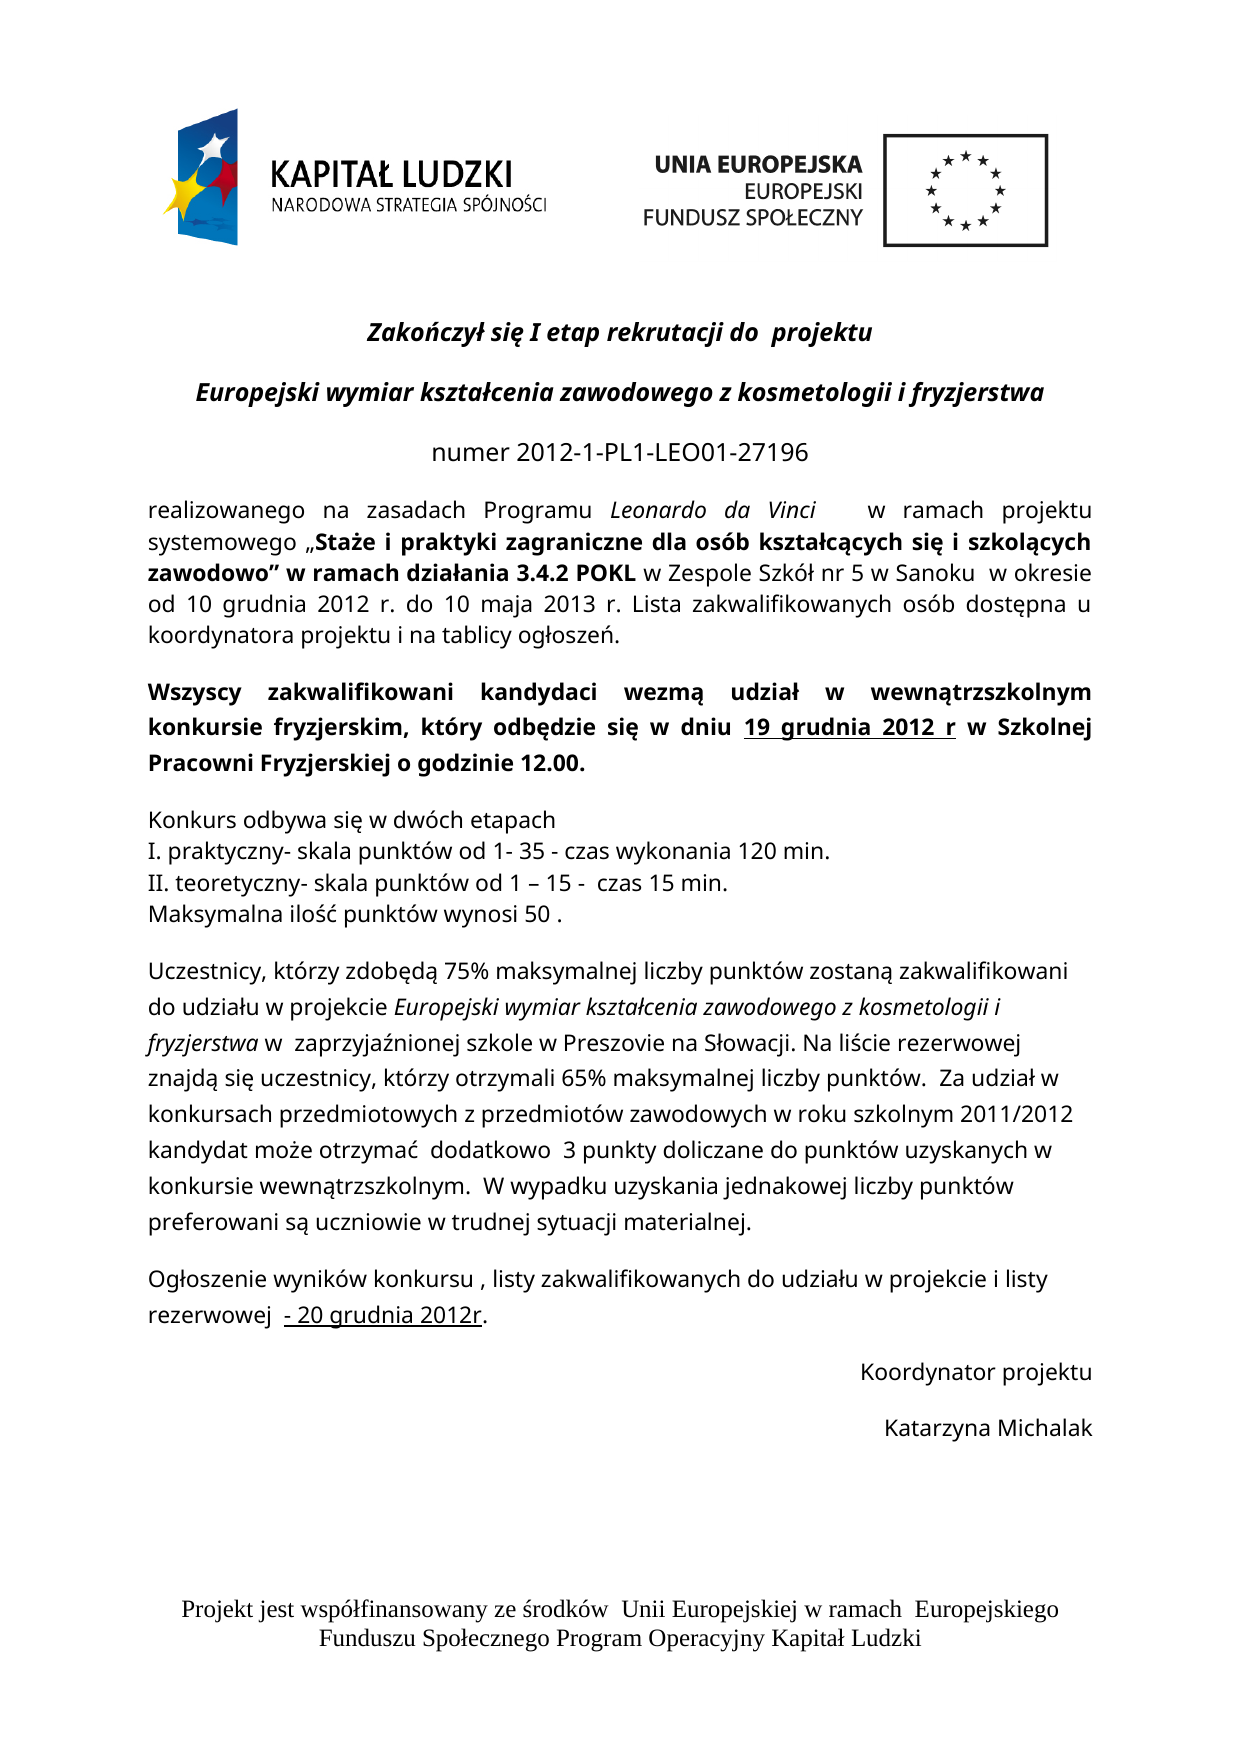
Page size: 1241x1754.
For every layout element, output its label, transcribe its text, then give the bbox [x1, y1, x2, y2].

text Katarzyna Michalak [148, 1412, 1093, 1444]
text Konkurs odbywa się w dwóch etapach [148, 804, 1093, 835]
text Zakończył się I etap rekrutacji do projektu [148, 315, 1093, 349]
text Uczestnicy, którzy zdobędą 75% maksymalnej liczby punktów zostaną zakwalifikowani do udziału w projekcie Europejski wymiar kształcenia zawodowego z kosmetologii i fryzjerstwa w zaprzyjaźnionej szkole w Preszovie na Słowacji. Na liście rezerwowej znajdą się uczestnicy, którzy otrzymali 65% maksymalnej liczby punktów. Za udział w konkursach przedmiotowych z przedmiotów zawodowych w roku szkolnym 2011/2012 kandydat może otrzymać dodatkowo 3 punkty doliczane do punktów uzyskanych w konkursie wewnątrzszkolnym. W wypadku uzyskania jednakowej liczby punktów preferowani są uczniowie w trudnej sytuacji materialnej. [148, 954, 1093, 1237]
text numer 2012-1-PL1-LEO01-27196 [148, 435, 1093, 469]
text Maksymalna ilość punktów wynosi 50 . [148, 898, 1093, 929]
picture [639, 115, 1057, 262]
text II. teoretyczny- skala punktów od 1 – 15 - czas 15 min. [148, 867, 1093, 898]
text Europejski wymiar kształcenia zawodowego z kosmetologii i fryzjerstwa [148, 375, 1093, 409]
text Ogłoszenie wyników konkursu , listy zakwalifikowanych do udziału w projekcie i listy rezerwowej - 20 grudnia 2012r. [148, 1263, 1093, 1330]
picture [147, 73, 562, 262]
text Koordynator projektu [148, 1356, 1093, 1387]
text realizowanego na zasadach Programu Leonardo da Vinci w ramach projektu systemowego „Staże i praktyki zagraniczne dla osób kształcących się i szkolących zawodowo” w ramach działania 3.4.2 POKL w Zespole Szkół nr 5 w Sanoku w okresie od 10 grudnia 2012 r. do 10 maja 2013 r. Lista zakwalifikowanych osób dostępna u koordynatora projektu i na tablicy ogłoszeń. [148, 494, 1093, 650]
text I. praktyczny- skala punktów od 1- 35 - czas wykonania 120 min. [148, 835, 1093, 867]
text Wszyscy zakwalifikowani kandydaci wezmą udział w wewnątrzszkolnym konkursie fryzjerskim, który odbędzie się w dniu 19 grudnia 2012 r w Szkolnej Pracowni Fryzjerskiej o godzinie 12.00. [148, 675, 1093, 778]
